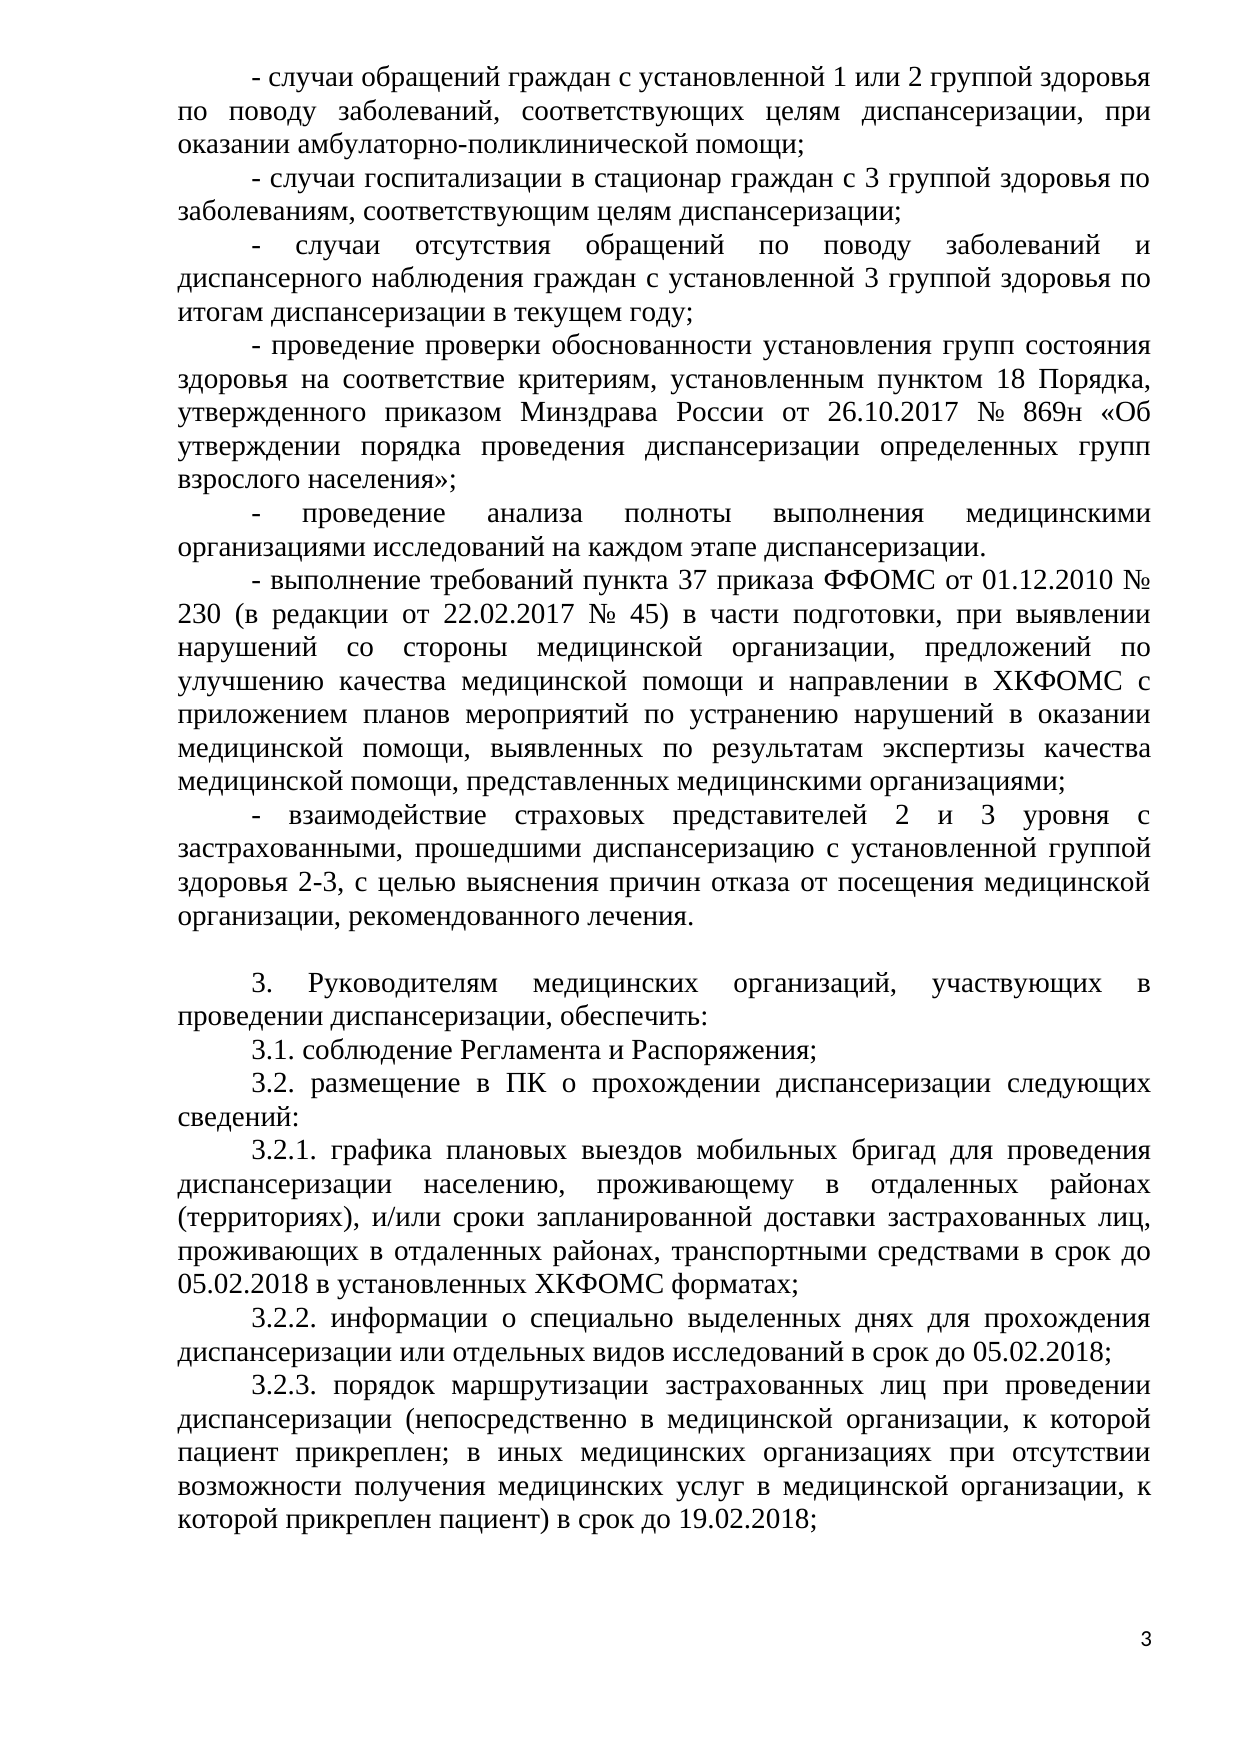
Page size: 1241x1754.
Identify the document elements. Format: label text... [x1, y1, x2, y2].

text - проведение проверки обоснованности установления групп состояния здоровья на соответствие критериям, установленным пунктом 18 Порядка, утвержденного приказом Минздрава России от 26.10.2017 № 869н «Об утверждении порядка проведения диспансеризации определенных групп взрослого населения»; [177, 327, 1152, 495]
text 3.2.2. информации о специально выделенных днях для прохождения диспансеризации или отдельных видов исследований в срок до 05.02.2018; [177, 1300, 1152, 1367]
text 3. Руководителям медицинских организаций, участвующих в проведении диспансеризации, обеспечить: [177, 965, 1152, 1032]
text - случаи отсутствия обращений по поводу заболеваний и диспансерного наблюдения граждан с установленной 3 группой здоровья по итогам диспансеризации в текущем году; [177, 227, 1152, 327]
text - случаи госпитализации в стационар граждан с 3 группой здоровья по заболеваниям, соответствующим целям диспансеризации; [177, 160, 1152, 227]
text 3.2. размещение в ПК о прохождении диспансеризации следующих сведений: [177, 1065, 1152, 1132]
text 3.2.3. порядок маршрутизации застрахованных лиц при проведении диспансеризации (непосредственно в медицинской организации, к которой пациент прикреплен; в иных медицинских организациях при отсутствии возможности получения медицинских услуг в медицинской организации, к которой прикреплен пациент) в срок до 19.02.2018; [177, 1367, 1152, 1535]
text 3.2.1. графика плановых выездов мобильных бригад для проведения диспансеризации населению, проживающему в отдаленных районах (территориях), и/или сроки запланированной доставки застрахованных лиц, проживающих в отдаленных районах, транспортными средствами в срок до 05.02.2018 в установленных ХКФОМС форматах; [177, 1132, 1152, 1300]
list - проведение анализа полноты выполнения медицинскими организациями исследований на каждом этапе диспансеризации. [177, 495, 1152, 562]
text - случаи обращений граждан с установленной 1 или 2 группой здоровья по поводу заболеваний, соответствующих целям диспансеризации, при оказании амбулаторно-поликлинической помощи; [177, 59, 1152, 160]
list - взаимодействие страховых представителей 2 и 3 уровня с застрахованными, прошедшими диспансеризацию с установленной группой здоровья 2-3, с целью выяснения причин отказа от посещения медицинской организации, рекомендованного лечения. [177, 797, 1152, 931]
list - выполнение требований пункта 37 приказа ФФОМС от 01.12.2010 № 230 (в редакции от 22.02.2017 № 45) в части подготовки, при выявлении нарушений со стороны медицинской организации, предложений по улучшению качества медицинской помощи и направлении в ХКФОМС с приложением планов мероприятий по устранению нарушений в оказании медицинской помощи, выявленных по результатам экспертизы качества медицинской помощи, представленных медицинскими организациями; [177, 562, 1152, 797]
text 3.1. соблюдение Регламента и Распоряжения; [177, 1032, 1152, 1065]
